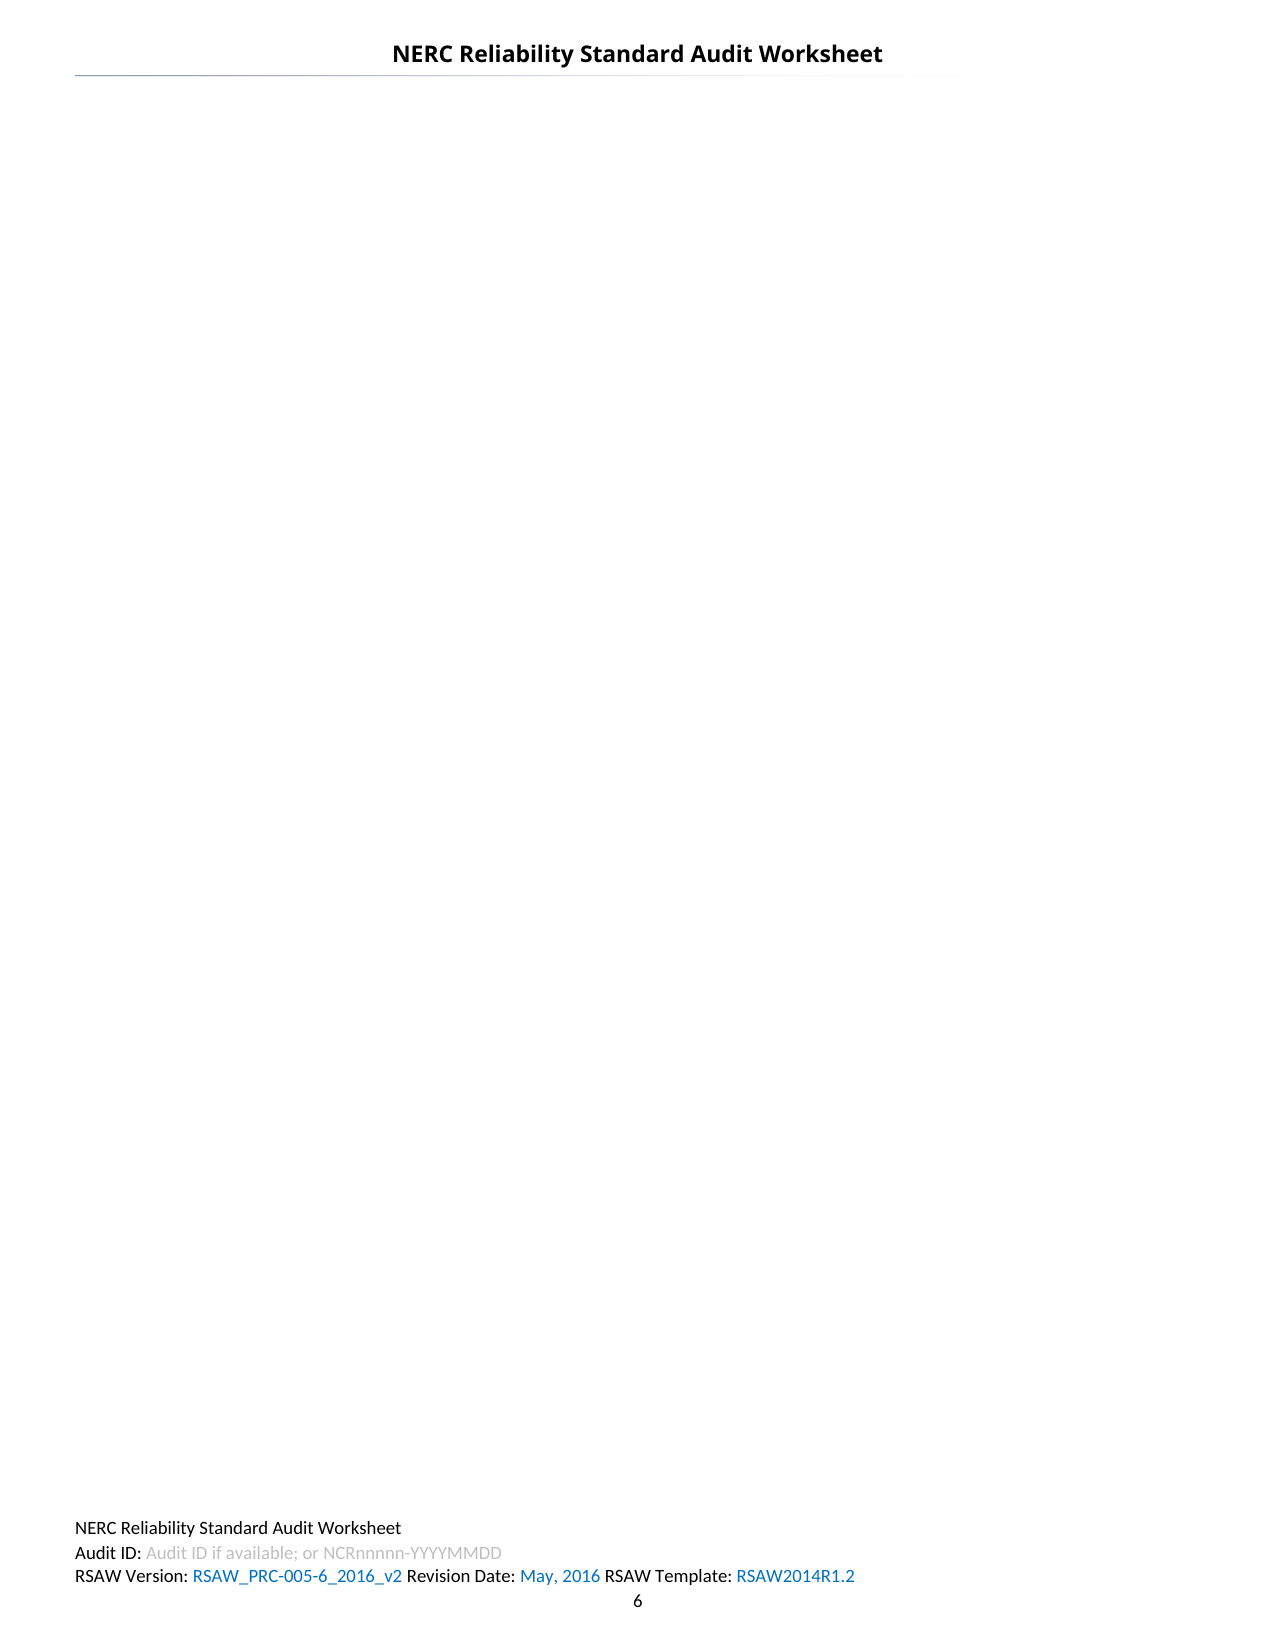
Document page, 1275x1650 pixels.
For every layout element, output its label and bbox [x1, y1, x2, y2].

picture [75, 75, 1052, 83]
